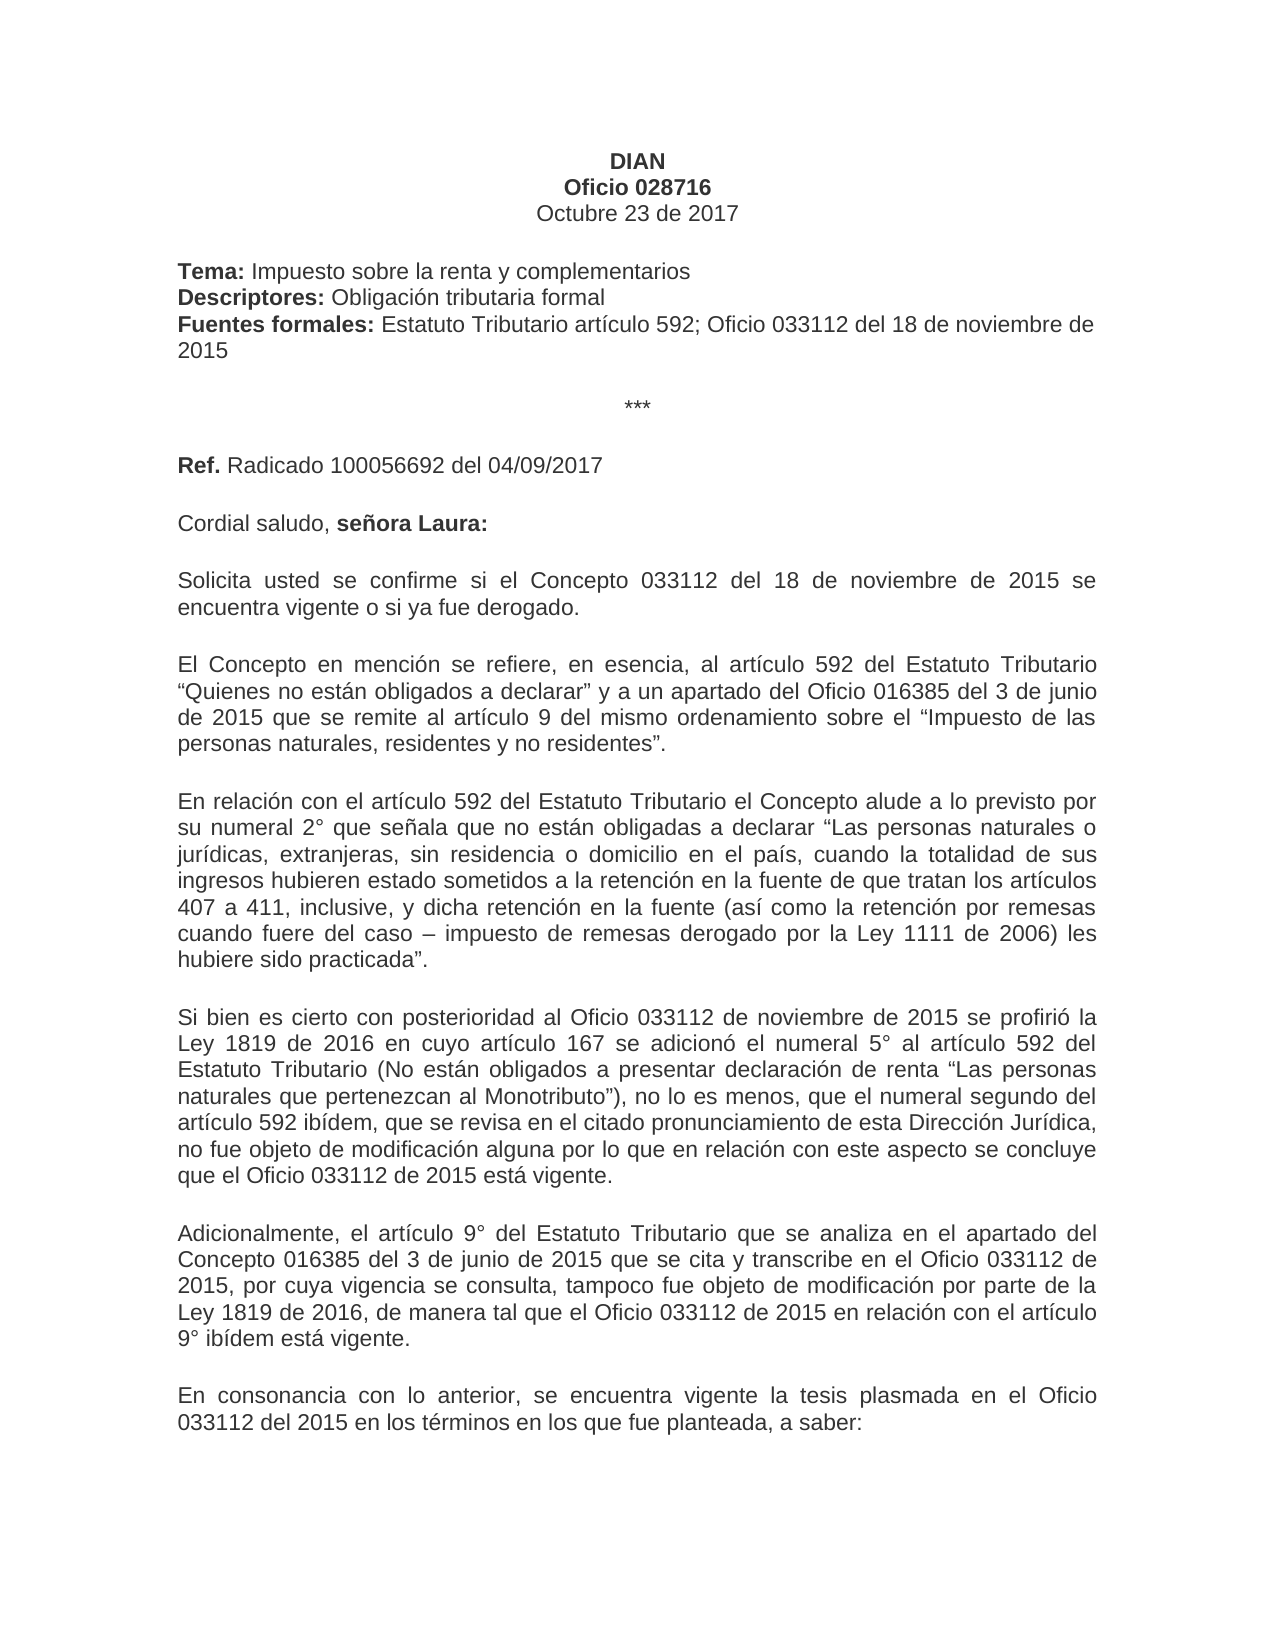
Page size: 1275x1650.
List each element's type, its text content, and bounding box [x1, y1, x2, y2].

text Solicita usted se confirme si el Concepto 033112 del 18 de noviembre de 2015 se encuentra vigente o si ya fue derogado. [177, 567, 1098, 620]
text Cordial saludo, señora Laura: [177, 510, 1098, 536]
text En relación con el artículo 592 del Estatuto Tributario el Concepto alude a lo previsto por su numeral 2° que señala que no están obligadas a declarar “Las personas naturales o jurídicas, extranjeras, sin residencia o domicilio en el país, cuando la totalidad de sus ingresos hubieren estado sometidos a la retención en la fuente de que tratan los artículos 407 a 411, inclusive, y dicha retención en la fuente (así como la retención por remesas cuando fuere del caso – impuesto de remesas derogado por la Ley 1111 de 2006) les hubiere sido practicada”. [177, 788, 1098, 972]
text Tema: Impuesto sobre la renta y complementarios Descriptores: Obligación tributaria formal Fuentes formales: Estatuto Tributario artículo 592; Oficio 033112 del 18 de noviembre de 2015 [177, 258, 1098, 363]
text Adicionalmente, el artículo 9° del Estatuto Tributario que se analiza en el apartado del Concepto 016385 del 3 de junio de 2015 que se cita y transcribe en el Oficio 033112 de 2015, por cuya vigencia se consulta, tampoco fue objeto de modificación por parte de la Ley 1819 de 2016, de manera tal que el Oficio 033112 de 2015 en relación con el artículo 9° ibídem está vigente. [177, 1219, 1098, 1351]
text *** [177, 394, 1098, 421]
text En consonancia con lo anterior, se encuentra vigente la tesis plasmada en el Oficio 033112 del 2015 en los términos en los que fue planteada, a saber: [177, 1382, 1098, 1435]
text Ref. Radicado 100056692 del 04/09/2017 [177, 452, 1098, 478]
text El Concepto en mención se refiere, en esencia, al artículo 592 del Estatuto Tributario “Quienes no están obligados a declarar” y a un apartado del Oficio 016385 del 3 de junio de 2015 que se remite al artículo 9 del mismo ordenamiento sobre el “Impuesto de las personas naturales, residentes y no residentes”. [177, 651, 1098, 757]
text Si bien es cierto con posterioridad al Oficio 033112 de noviembre de 2015 se profirió la Ley 1819 de 2016 en cuyo artículo 167 se adicionó el numeral 5° al artículo 592 del Estatuto Tributario (No están obligados a presentar declaración de renta “Las personas naturales que pertenezcan al Monotributo”), no lo es menos, que el numeral segundo del artículo 592 ibídem, que se revisa en el citado pronunciamiento de esta Dirección Jurídica, no fue objeto de modificación alguna por lo que en relación con este aspecto se concluye que el Oficio 033112 de 2015 está vigente. [177, 1004, 1098, 1188]
text DIAN Oficio 028716 Octubre 23 de 2017 [177, 148, 1098, 227]
